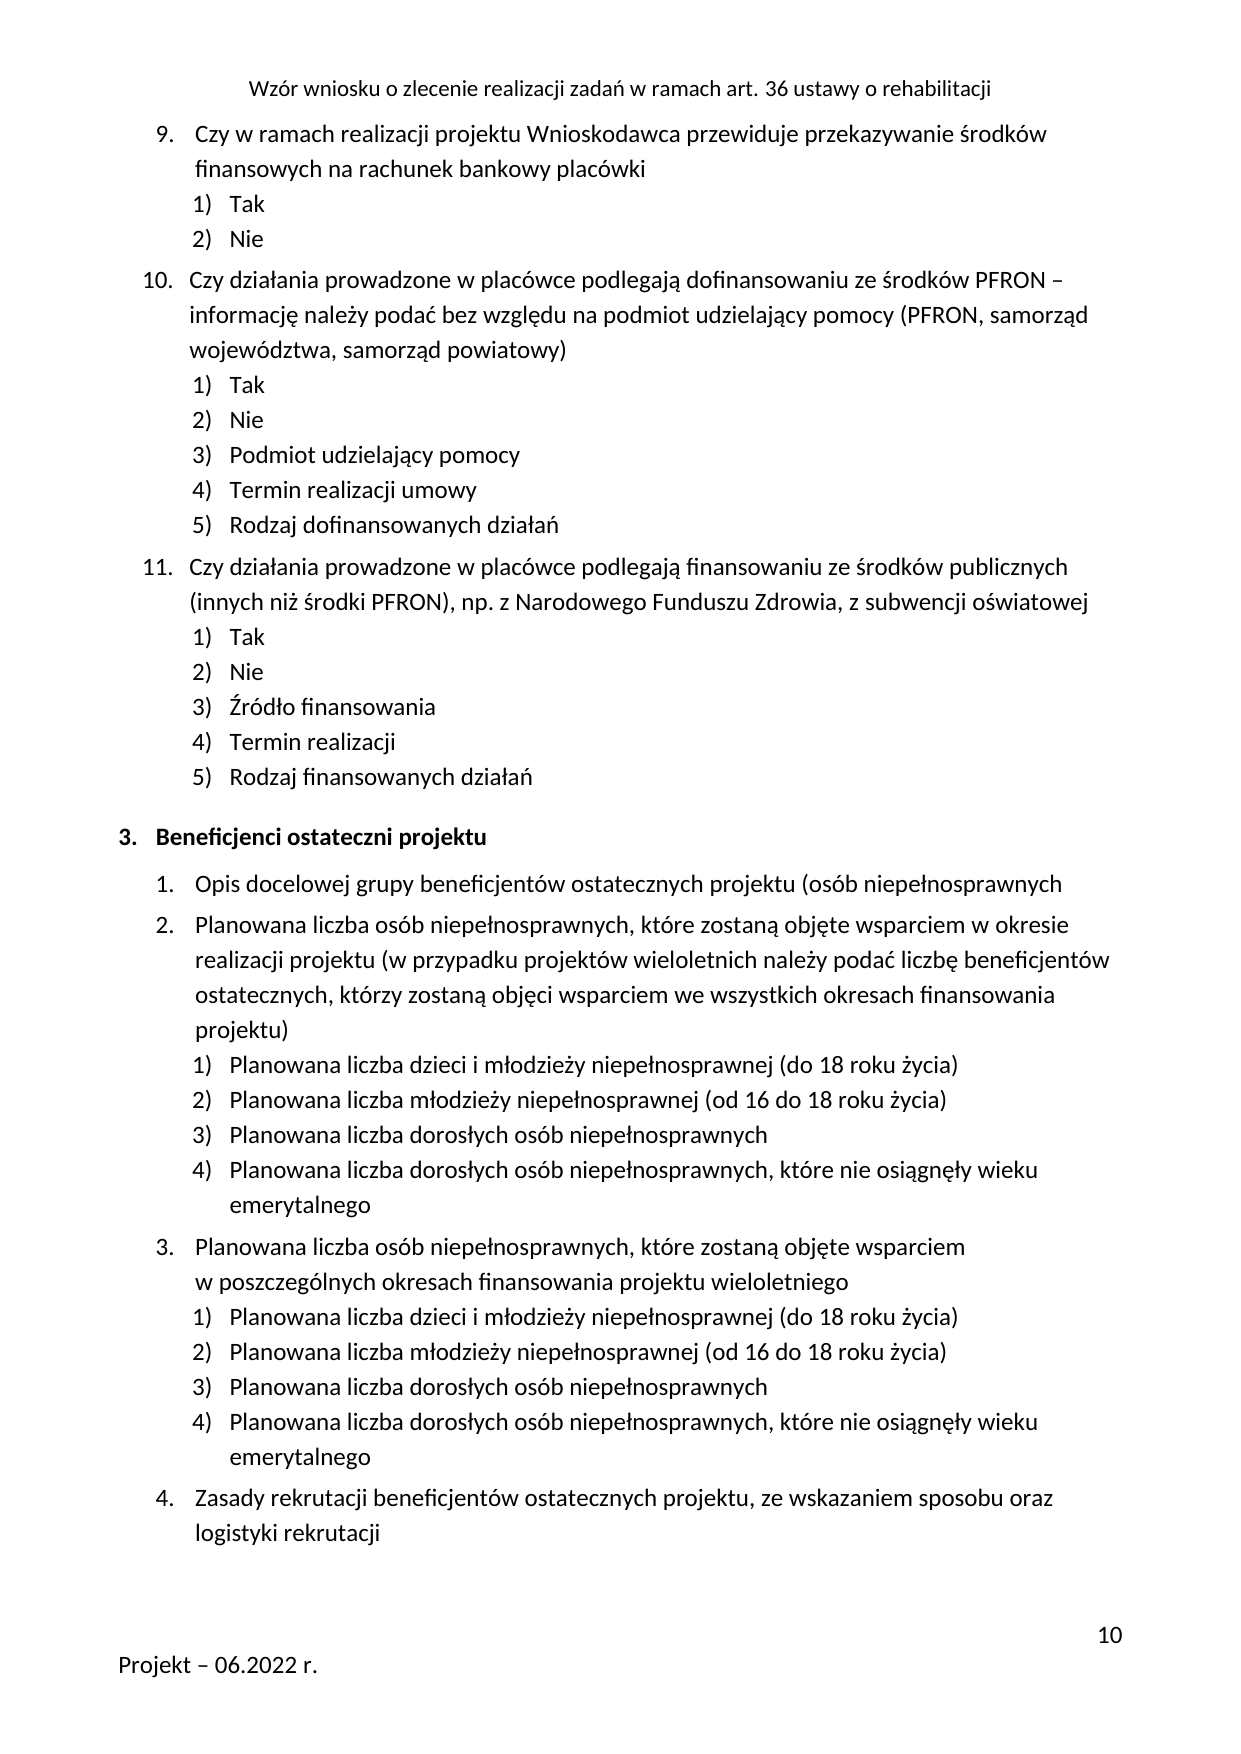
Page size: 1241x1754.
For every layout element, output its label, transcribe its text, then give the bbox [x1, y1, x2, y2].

list Rodzaj dofinansowanych działań [192, 509, 1122, 540]
list Planowana liczba młodzieży niepełnosprawnej (od 16 do 18 roku życia) [192, 1084, 1122, 1115]
subtitle Beneficjenci ostateczni projektu [118, 821, 1122, 851]
list Planowana liczba osób niepełnosprawnych, które zostaną objęte wsparciem w okresie realizacji projektu (w przypadku projektów wieloletnich należy podać liczbę beneficjentów ostatecznych, którzy zostaną objęci wsparciem we wszystkich okresach finansowania projektu) [155, 909, 1122, 1045]
list Opis docelowej grupy beneficjentów ostatecznych projektu (osób niepełnosprawnych [155, 868, 1122, 899]
list Planowana liczba dorosłych osób niepełnosprawnych [192, 1371, 1122, 1401]
list Czy działania prowadzone w placówce podlegają finansowaniu ze środków publicznych (innych niż środki PFRON), np. z Narodowego Funduszu Zdrowia, z subwencji oświatowej [142, 551, 1122, 616]
list Nie [192, 656, 1122, 686]
list Tak [192, 188, 1122, 219]
list Planowana liczba dzieci i młodzieży niepełnosprawnej (do 18 roku życia) [192, 1049, 1122, 1080]
list Planowana liczba dorosłych osób niepełnosprawnych, które nie osiągnęły wieku emerytalnego [192, 1154, 1122, 1220]
list Zasady rekrutacji beneficjentów ostatecznych projektu, ze wskazaniem sposobu oraz logistyki rekrutacji [155, 1482, 1122, 1547]
list Tak [192, 369, 1122, 400]
list Podmiot udzielający pomocy [192, 439, 1122, 470]
list Termin realizacji [192, 726, 1122, 756]
list Planowana liczba dorosłych osób niepełnosprawnych, które nie osiągnęły wieku emerytalnego [192, 1406, 1122, 1471]
list Planowana liczba dorosłych osób niepełnosprawnych [192, 1119, 1122, 1150]
list Źródło finansowania [192, 691, 1122, 721]
list Nie [192, 404, 1122, 435]
list Planowana liczba dzieci i młodzieży niepełnosprawnej (do 18 roku życia) [192, 1301, 1122, 1331]
list Planowana liczba osób niepełnosprawnych, które zostaną objęte wsparciem w poszczególnych okresach finansowania projektu wieloletniego [155, 1231, 1122, 1296]
list Tak [192, 621, 1122, 651]
list Nie [192, 223, 1122, 254]
list Rodzaj finansowanych działań [192, 761, 1122, 791]
list Planowana liczba młodzieży niepełnosprawnej (od 16 do 18 roku życia) [192, 1336, 1122, 1366]
list Czy w ramach realizacji projektu Wnioskodawca przewiduje przekazywanie środków finansowych na rachunek bankowy placówki [155, 118, 1122, 184]
list Termin realizacji umowy [192, 474, 1122, 505]
list Czy działania prowadzone w placówce podlegają dofinansowaniu ze środków PFRON – informację należy podać bez względu na podmiot udzielający pomocy (PFRON, samorząd województwa, samorząd powiatowy) [142, 264, 1122, 365]
